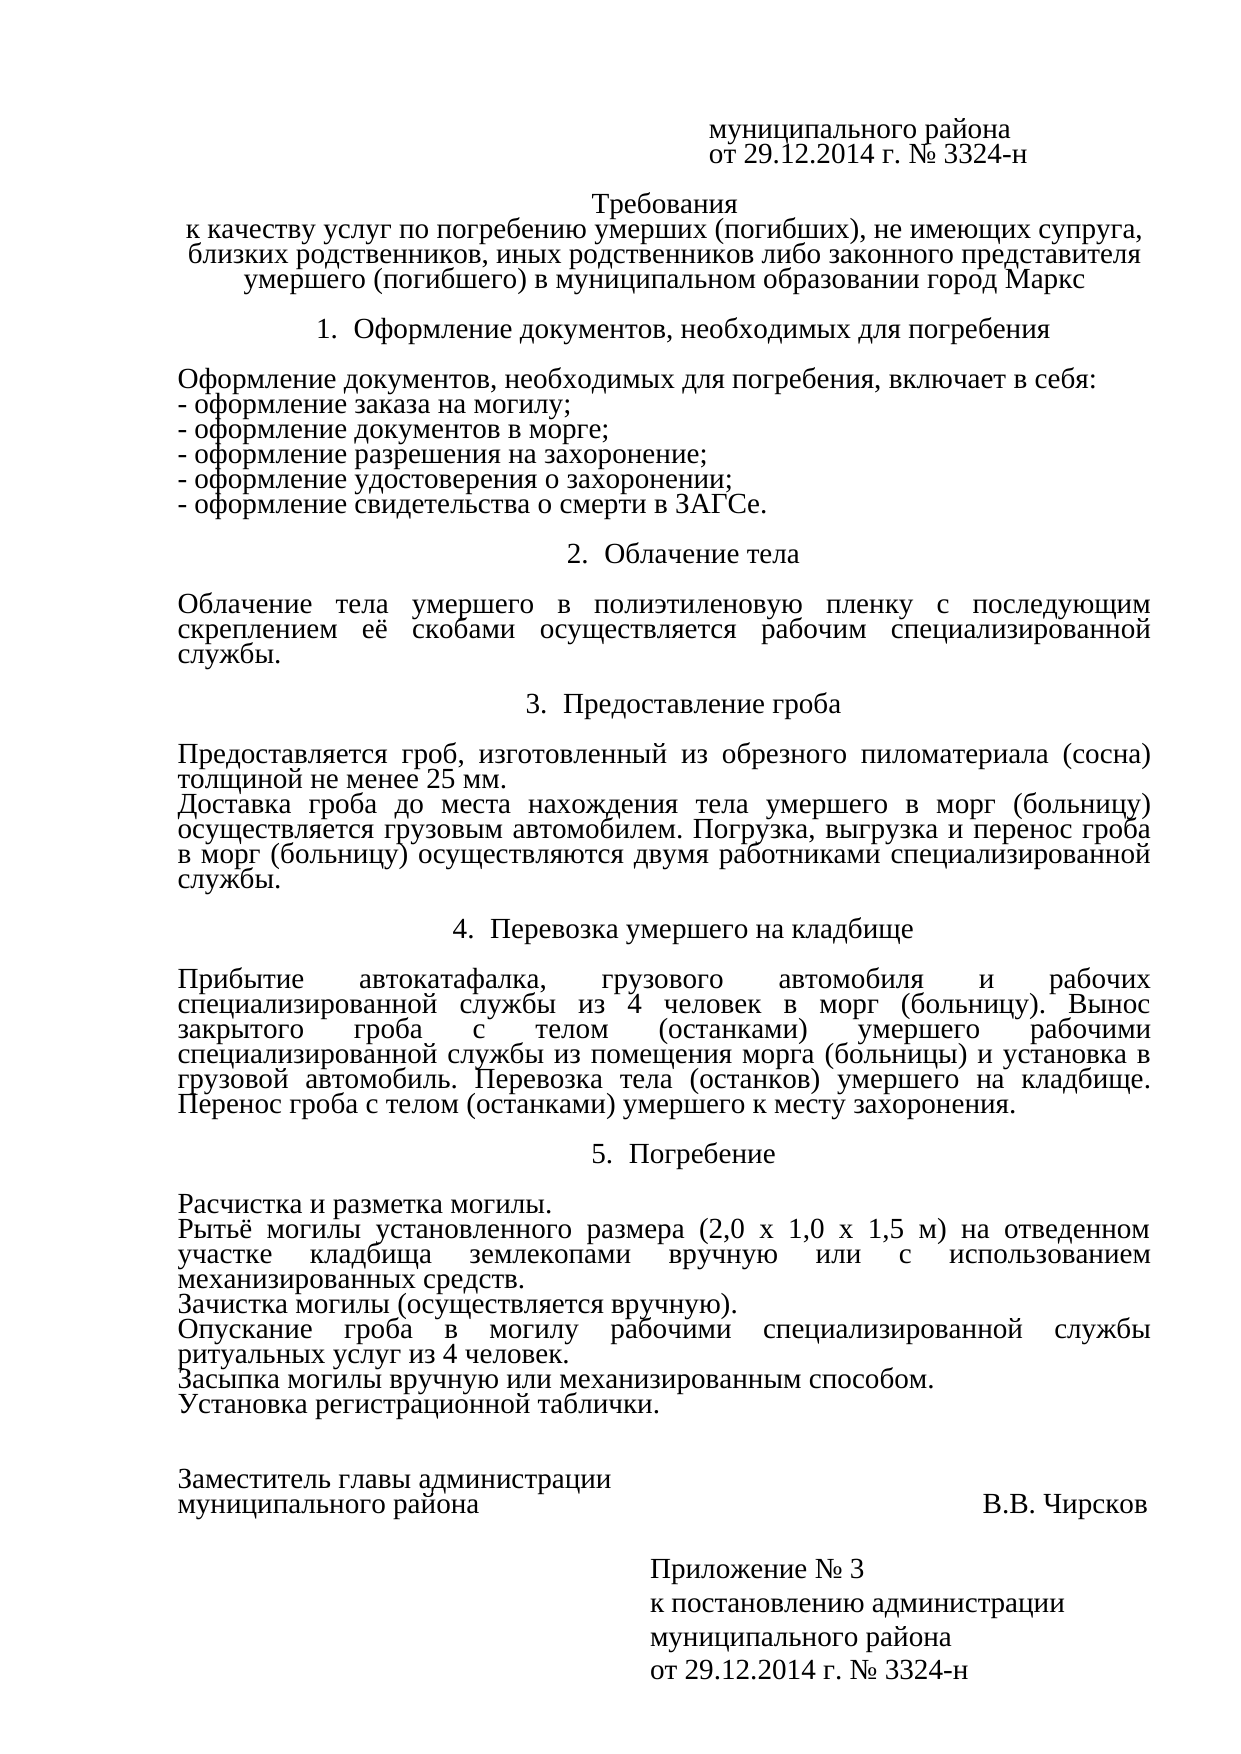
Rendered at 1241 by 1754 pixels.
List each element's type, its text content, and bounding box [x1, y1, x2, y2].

text муниципального района [650, 1619, 1181, 1652]
text муниципального района [709, 118, 1181, 143]
text Требования к качеству услуг по погребению умерших (погибших), не имеющих супруга, близких родственников, иных родственников либо законного представителя умершего (погибшего) в муниципальном образовании город Маркс [177, 193, 1152, 293]
list Оформление документов, необходимых для погребения [385, 318, 1152, 343]
text - оформление документов в морге; [219, 418, 1152, 443]
list Предоставление гроба [215, 693, 1152, 718]
text Установка регистрационной таблички. [177, 1393, 1152, 1418]
text - оформление разрешения на захоронение; [219, 443, 1152, 468]
text Расчистка и разметка могилы. [177, 1193, 1152, 1218]
text муниципального района В.В. Чирсков [177, 1493, 1152, 1518]
text Приложение № 3 [650, 1552, 1152, 1585]
text - оформление заказа на могилу; [219, 393, 1152, 418]
text Доставка гроба до места нахождения тела умершего в морг (больницу) осуществляется грузовым автомобилем. Погрузка, выгрузка и перенос гроба в морг (больницу) осуществляются двумя работниками специализированной службы. [177, 793, 1152, 893]
text Зачистка могилы (осуществляется вручную). [177, 1293, 404, 1318]
text от 29.12.2014 г. № 3324-н [650, 1652, 1152, 1686]
text Опускание гроба в могилу рабочими специализированной службы ритуальных услуг из 4 человек. [177, 1318, 1152, 1368]
text Облачение тела умершего в полиэтиленовую пленку с последующим скреплением её скобами осуществляется рабочим специализированной службы. [177, 593, 1152, 668]
text Предоставляется гроб, изготовленный из обрезного пиломатериала (сосна) толщиной не менее 25 мм. [177, 743, 1152, 793]
text Заместитель главы администрации [177, 1468, 1152, 1493]
list Оформление документов, необходимых для погребения [215, 318, 382, 343]
text Оформление документов, необходимых для погребения, включает в себя: [209, 368, 1152, 393]
text Прибытие автокатафалка, грузового автомобиля и рабочих специализированной службы из 4 человек в морг (больницу). Вынос закрытого гроба с телом (останками) умершего рабочими специализированной службы из помещения морга (больницы) и установка в грузовой автомобиль. Перевозка тела (останков) умершего на кладбище. Перенос гроба с телом (останками) умершего к месту захоронения. [177, 968, 1152, 1118]
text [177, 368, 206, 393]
list Перевозка умершего на кладбище [215, 918, 1152, 943]
text - оформление удостоверения о захоронении; [219, 468, 1152, 493]
text Рытьё могилы установленного размера (2,0 х 1,0 х 1,5 м) на отведенном участке кладбища землекопами вручную или с использованием механизированных средств. [177, 1218, 1152, 1293]
text Зачистка могилы (осуществляется вручную). [401, 1293, 1152, 1318]
list Облачение тела [215, 543, 1152, 568]
list Погребение [215, 1143, 1152, 1168]
text Засыпка могилы вручную или механизированным способом. [177, 1368, 1152, 1393]
text к постановлению администрации [650, 1585, 1152, 1619]
text от 29.12.2014 г. № 3324-н [709, 143, 1152, 168]
text - оформление свидетельства о смерти в ЗАГСе. [219, 493, 1152, 518]
